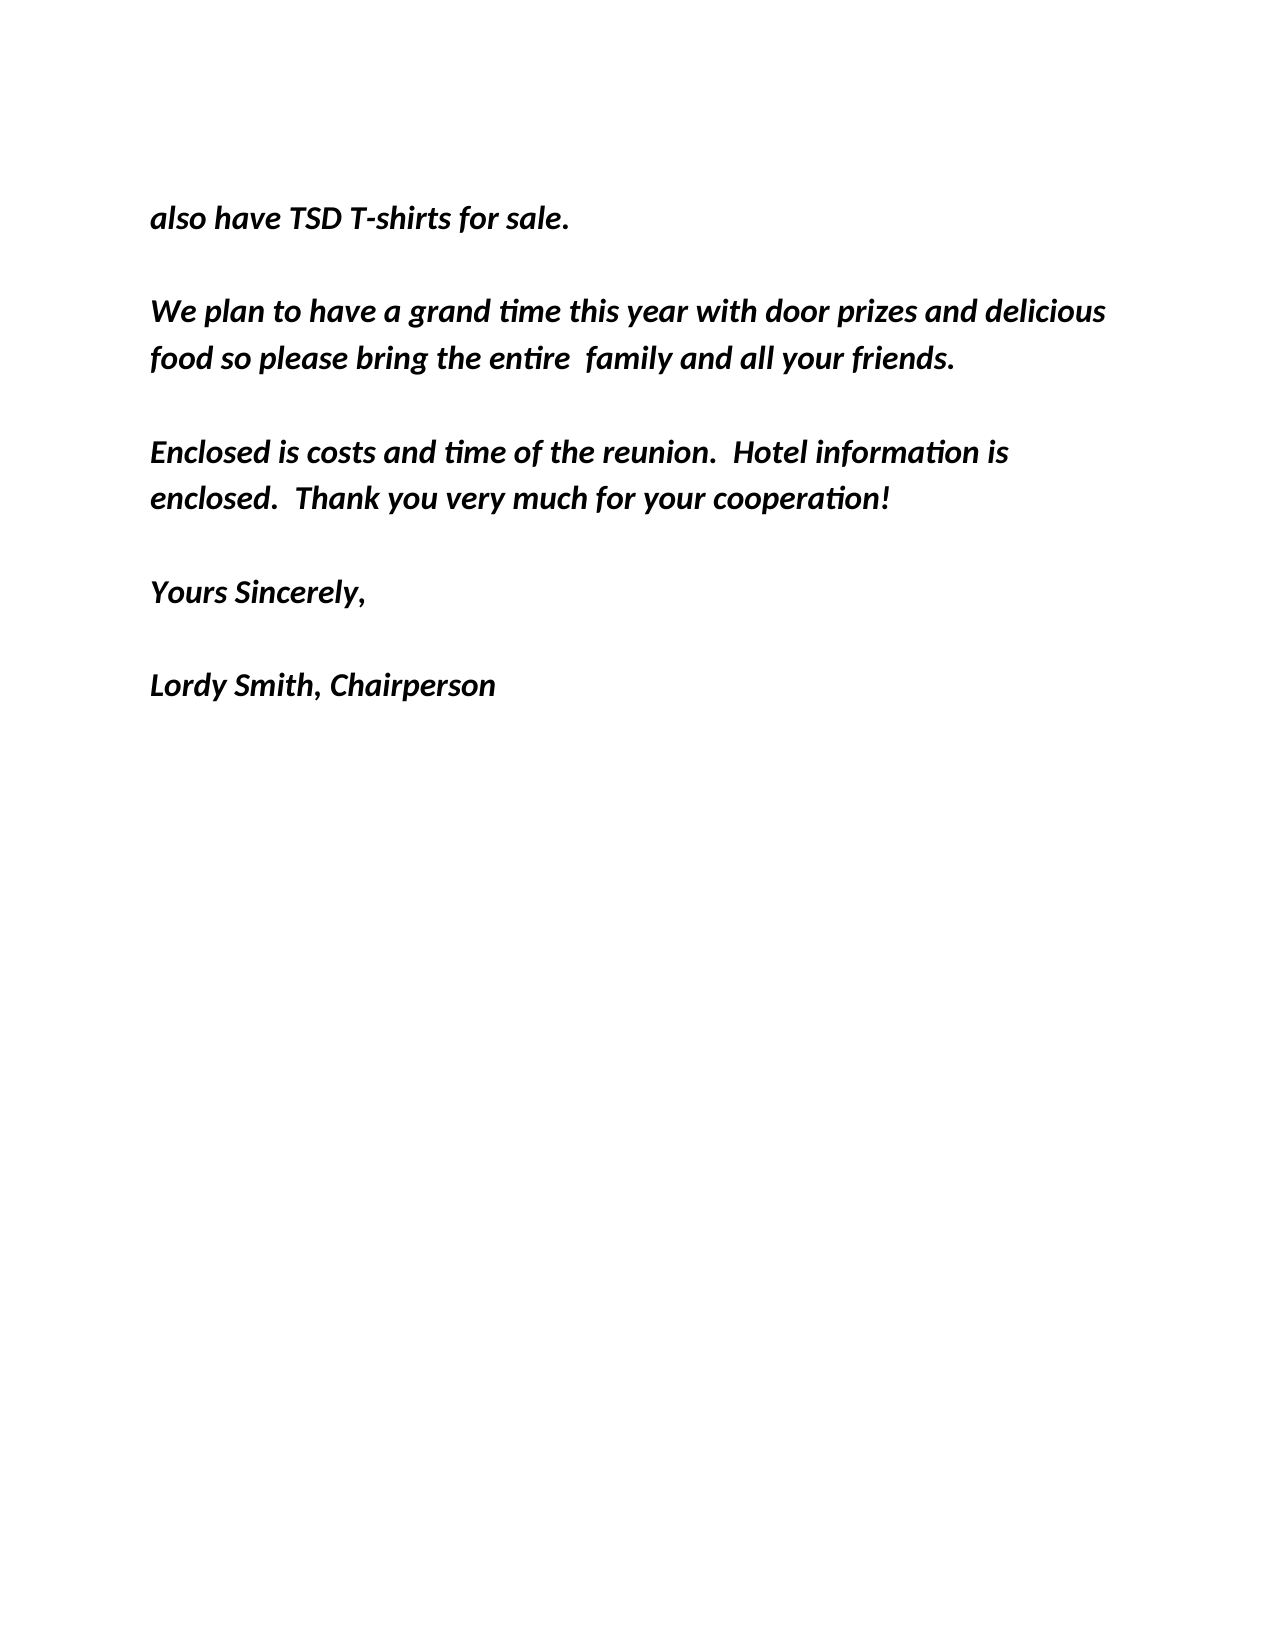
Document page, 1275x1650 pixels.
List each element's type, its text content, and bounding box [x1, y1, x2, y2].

text We plan to have a grand time this year with door prizes and delicious food so please bring the entire family and all your friends. [150, 290, 1125, 378]
text also have TSD T-shirts for sale. [150, 197, 1125, 237]
text Lordy Smith, Chairperson [150, 664, 1125, 705]
text Enclosed is costs and time of the reunion. Hotel information is enclosed. Thank you very much for your cooperation! [150, 431, 1125, 518]
text Yours Sincerely, [150, 571, 1125, 612]
